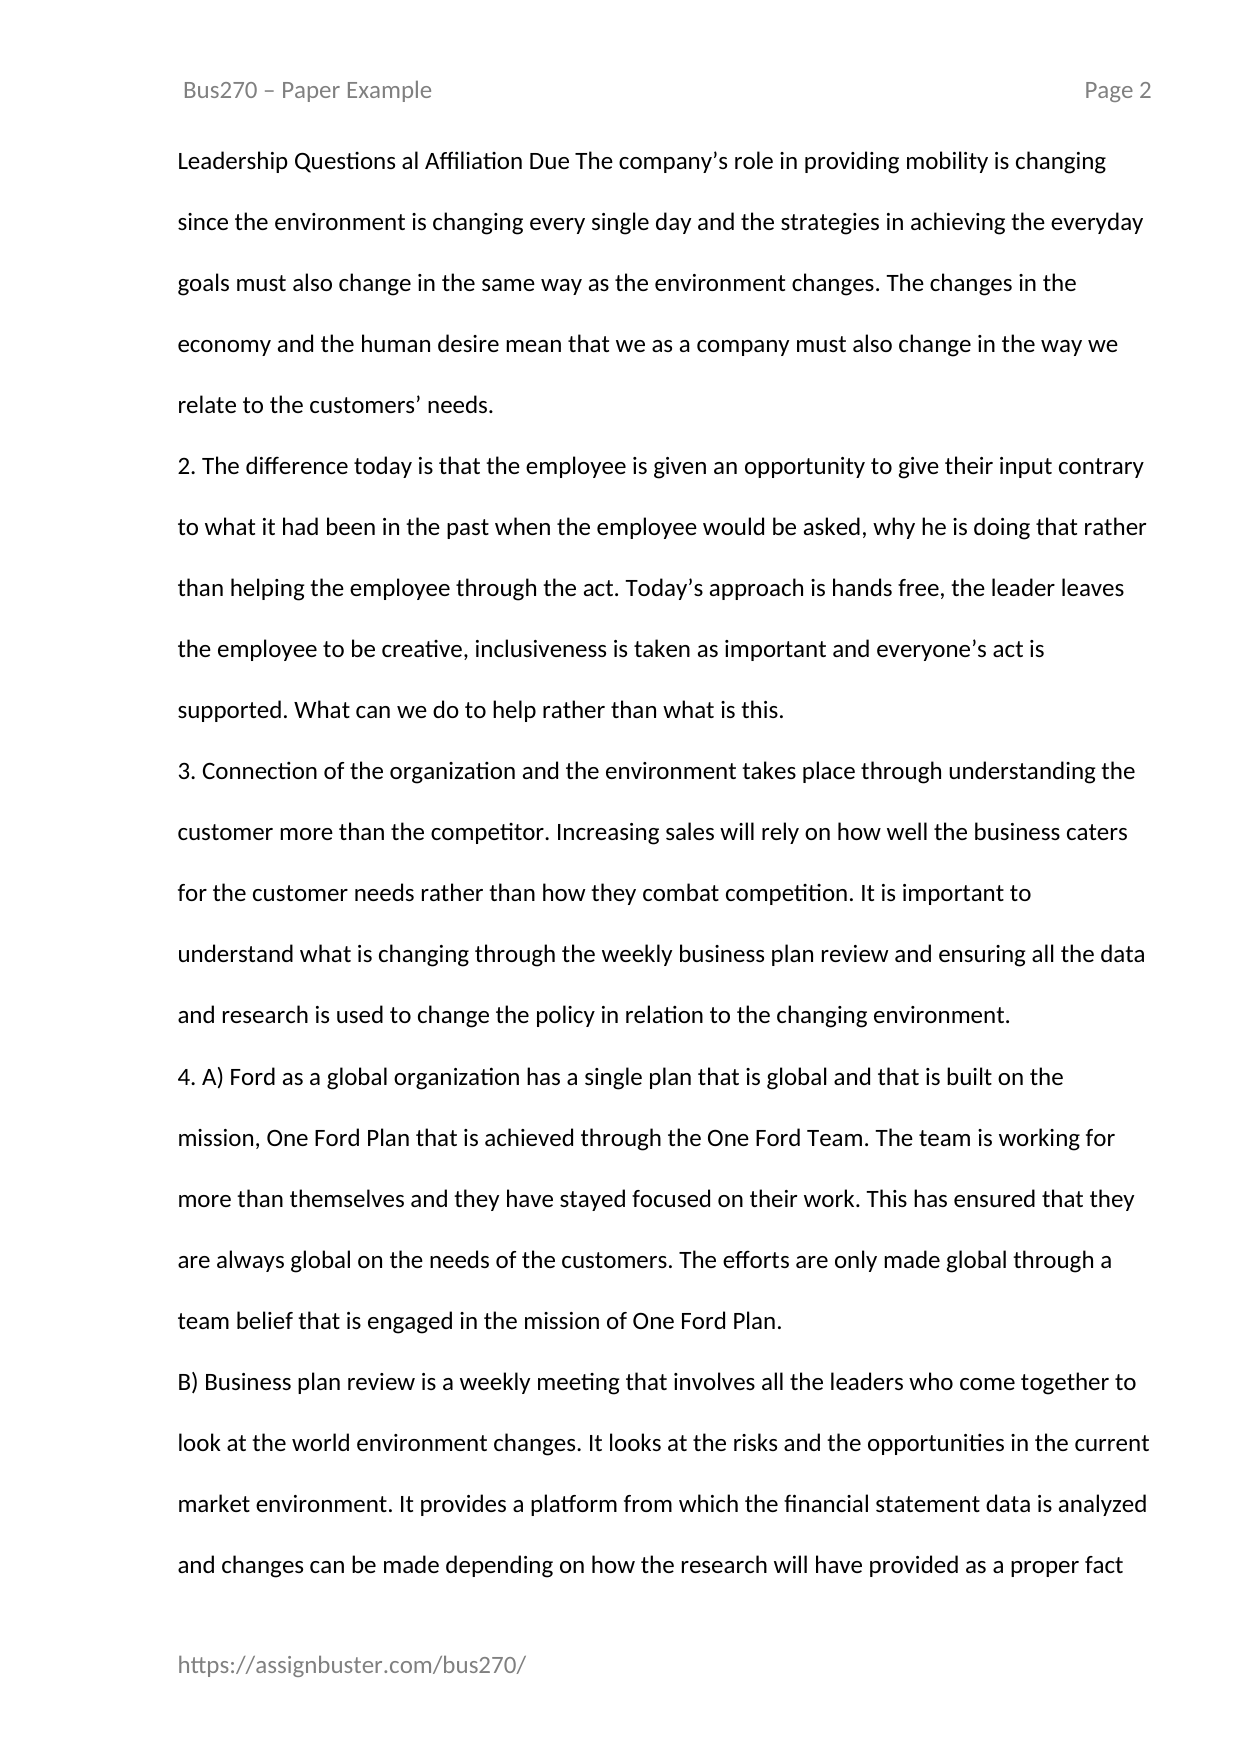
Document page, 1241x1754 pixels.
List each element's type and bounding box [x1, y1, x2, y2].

text [177, 145, 1152, 1579]
